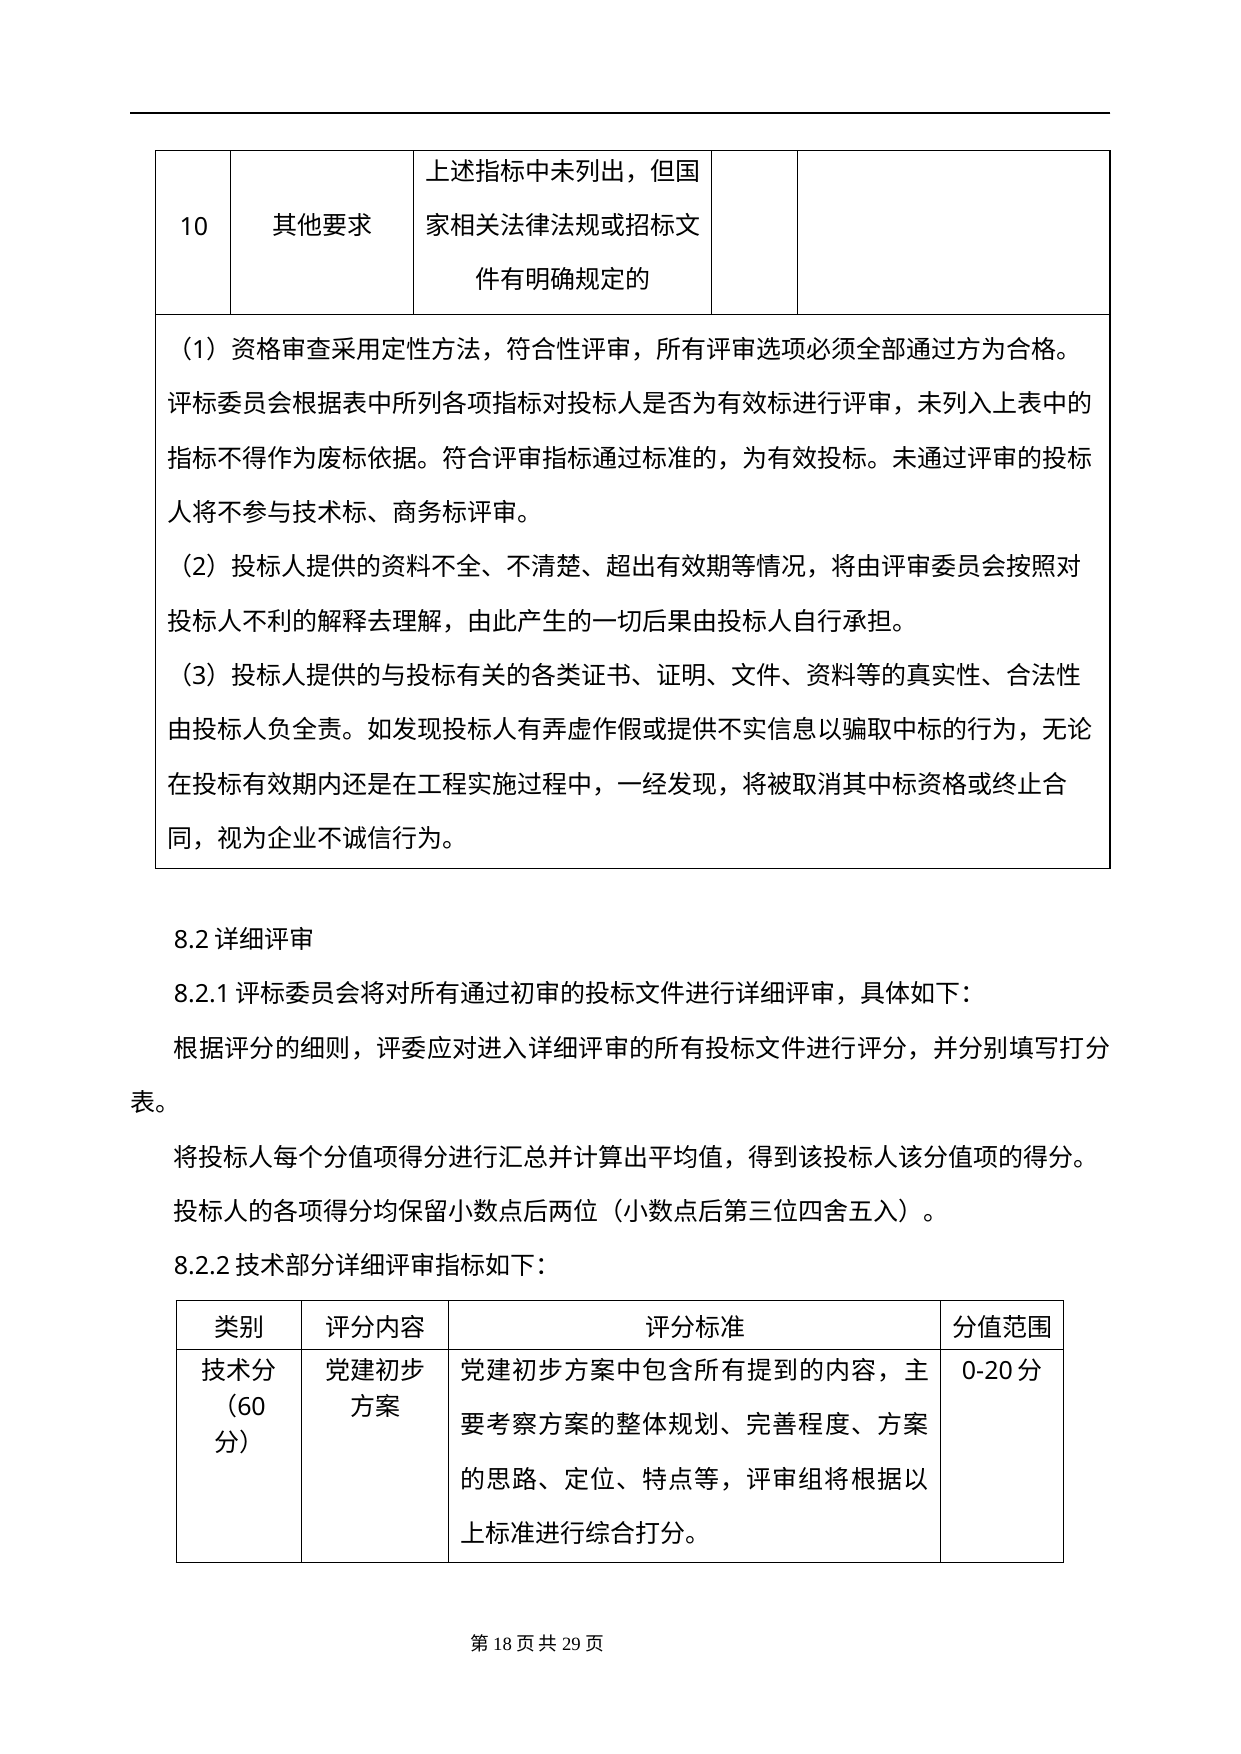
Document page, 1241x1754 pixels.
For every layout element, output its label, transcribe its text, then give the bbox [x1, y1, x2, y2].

table_cell 技术分 （60分） [177, 1350, 301, 1562]
table_cell 0-20分 [941, 1350, 1063, 1562]
text 8.2详细评审 [130, 919, 1111, 956]
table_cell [449, 1350, 940, 1562]
table_cell [798, 151, 1109, 314]
text 8.2.1评标委员会将对所有通过初审的投标文件进行详细评审，具体如下： [130, 974, 1111, 1010]
table_cell 10 [156, 151, 230, 314]
table_cell [712, 151, 797, 314]
table_header 类别 [177, 1301, 301, 1349]
table_header 评分标准 [449, 1301, 940, 1349]
table_cell （1）资格审查采用定性方法，符合性评审，所有评审选项必须全部通过方为合格。 评标委员会根据表中所列各项指标对投标人是否为有效标进行评审，未列入上表中的指标不得作为废标依据。符合评审指标通过标准的，为有效投标。未通过评审的投标人将不参与技术标、商务标评审。 （2）投标人提供的资料不全、不清楚、超出有效期等情况，将由评审委员会按照对投标人不利的解释去理解，由此产生的一切后果由投标人自行承担。 （3）投标人提供的与投标有关的各类证书、证明、文件、资料等的真实性、合法性由投标人负全责。如发现投标人有弄虚作假或提供不实信息以骗取中标的行为，无论在投标有效期内还是在工程实施过程中，一经发现，将被取消其中标资格或终止合同，视为企业不诚信行为。 [156, 315, 1109, 867]
text 投标人的各项得分均保留小数点后两位（小数点后第三位四舍五入）。 [130, 1191, 1111, 1228]
text 8.2.2技术部分详细评审指标如下： [130, 1246, 1111, 1282]
text 将投标人每个分值项得分进行汇总并计算出平均值，得到该投标人该分值项的得分。 [130, 1137, 1111, 1173]
table_cell 党建初步 方案 [302, 1350, 448, 1562]
table_cell 其他要求 [231, 151, 413, 314]
table_cell 上述指标中未列出，但国家相关法律法规或招标文件有明确规定的 [414, 151, 711, 314]
table_header 分值范围 [941, 1301, 1063, 1349]
text 根据评分的细则，评委应对进入详细评审的所有投标文件进行评分，并分别填写打分表。 [130, 1028, 1111, 1119]
table_header 评分内容 [302, 1301, 448, 1349]
